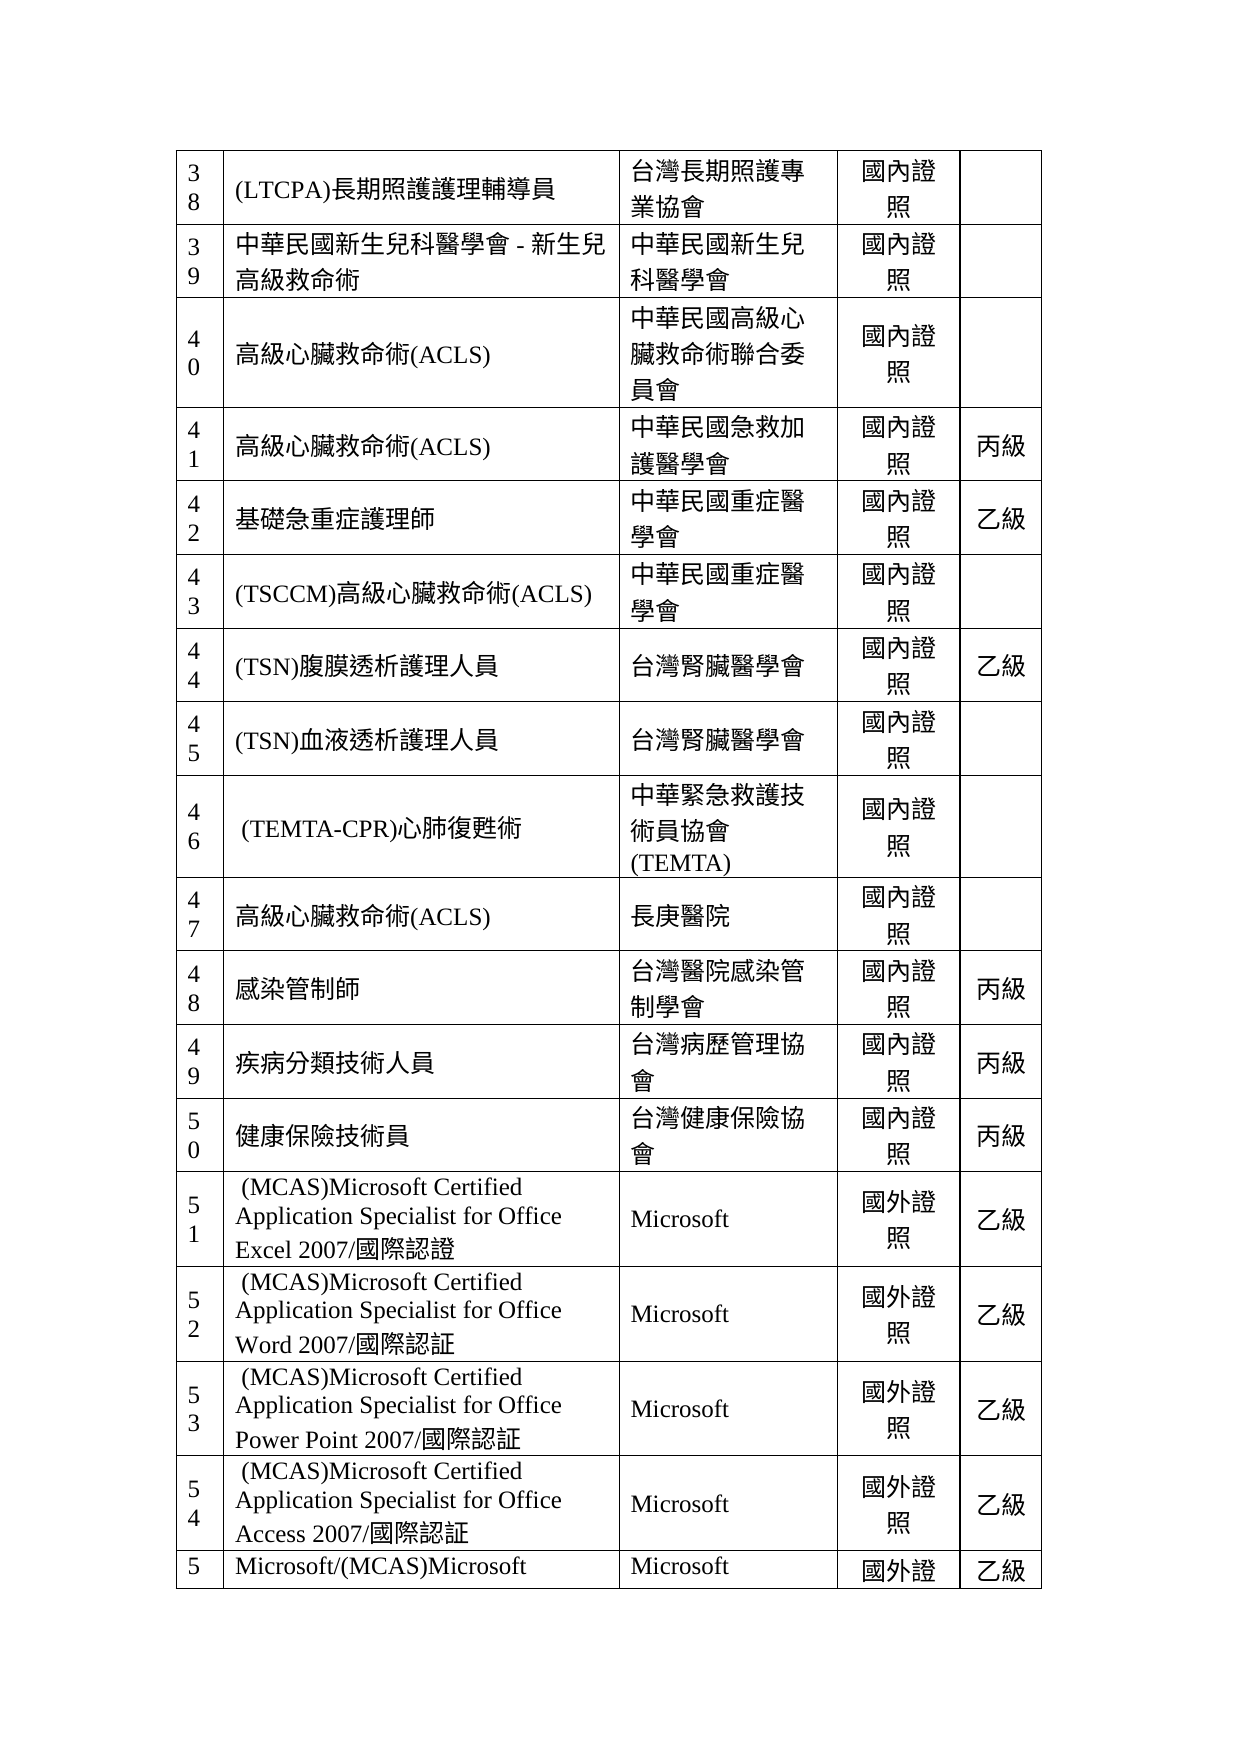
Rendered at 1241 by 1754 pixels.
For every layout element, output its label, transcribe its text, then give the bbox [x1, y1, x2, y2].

table_cell 丙級 [961, 1099, 1041, 1171]
table_cell 國內證照 [838, 408, 959, 480]
table_cell [961, 225, 1041, 297]
table_cell [961, 776, 1041, 877]
table_cell 丙級 [961, 408, 1041, 480]
table_cell 53 [177, 1362, 223, 1455]
table_cell (TSCCM)高級心臟救命術(ACLS) [224, 555, 619, 627]
table_cell 疾病分類技術人員 [224, 1025, 619, 1097]
table_cell 台灣健康保險協會 [620, 1099, 837, 1171]
table_cell 中華民國新生兒科醫學會 [620, 225, 837, 297]
table_cell 國內證照 [838, 1099, 959, 1171]
table_cell 高級心臟救命術(ACLS) [224, 878, 619, 950]
table_cell 51 [177, 1172, 223, 1266]
table_cell 乙級 [961, 1551, 1041, 1587]
table_cell 國外證照 [838, 1551, 959, 1587]
table_cell 52 [177, 1267, 223, 1361]
table_cell 45 [177, 702, 223, 774]
table_cell (MCAS)Microsoft Certified Application Specialist for Office Access 2007/國際認証 [224, 1456, 619, 1550]
table_cell (LTCPA)長期照護護理輔導員 [224, 151, 619, 223]
table_cell Microsoft [620, 1362, 837, 1455]
table_cell 乙級 [961, 629, 1041, 701]
table_cell 國內證照 [838, 555, 959, 627]
table_cell 長庚醫院 [620, 878, 837, 950]
table_cell Microsoft [620, 1456, 837, 1550]
table_cell 國內證照 [838, 629, 959, 701]
table_cell Microsoft [620, 1551, 837, 1587]
table_cell 台灣長期照護專業協會 [620, 151, 837, 223]
table_cell 乙級 [961, 481, 1041, 554]
table_cell 49 [177, 1025, 223, 1097]
table_cell 國內證照 [838, 225, 959, 297]
table_cell 乙級 [961, 1267, 1041, 1361]
table_cell 國外證照 [838, 1362, 959, 1455]
table_cell 39 [177, 225, 223, 297]
table_cell 乙級 [961, 1172, 1041, 1266]
table_cell 50 [177, 1099, 223, 1171]
table_cell 41 [177, 408, 223, 480]
table_cell [961, 151, 1041, 223]
table_cell 國內證照 [838, 1025, 959, 1097]
table_cell 國內證照 [838, 481, 959, 554]
table_cell 48 [177, 951, 223, 1024]
table_cell [961, 298, 1041, 407]
table_cell Microsoft [620, 1267, 837, 1361]
table_cell 中華民國新生兒科醫學會 - 新生兒高級救命術 [224, 225, 619, 297]
table_cell 國內證照 [838, 702, 959, 774]
table_cell 40 [177, 298, 223, 407]
table_cell 中華民國重症醫學會 [620, 555, 837, 627]
table_cell (TSN)腹膜透析護理人員 [224, 629, 619, 701]
table_cell 中華民國重症醫學會 [620, 481, 837, 554]
table_cell 感染管制師 [224, 951, 619, 1024]
table_cell 中華緊急救護技術員協會(TEMTA) [620, 776, 837, 877]
table_cell 乙級 [961, 1362, 1041, 1455]
table_cell 國外證照 [838, 1456, 959, 1550]
table_cell (TEMTA-CPR)心肺復甦術 [224, 776, 619, 877]
table_cell 47 [177, 878, 223, 950]
table_cell 台灣腎臟醫學會 [620, 629, 837, 701]
table_cell 乙級 [961, 1456, 1041, 1550]
table_cell 54 [177, 1456, 223, 1550]
table_cell [961, 555, 1041, 627]
table_cell 國內證照 [838, 878, 959, 950]
table_cell 丙級 [961, 951, 1041, 1024]
table_cell 基礎急重症護理師 [224, 481, 619, 554]
table_cell 國內證照 [838, 951, 959, 1024]
table_cell 44 [177, 629, 223, 701]
table_cell 中華民國急救加護醫學會 [620, 408, 837, 480]
table_cell 台灣醫院感染管制學會 [620, 951, 837, 1024]
table_cell (MCAS)Microsoft Certified Application Specialist for Office Excel 2007/國際認證 [224, 1172, 619, 1266]
table_cell 46 [177, 776, 223, 877]
table_cell 高級心臟救命術(ACLS) [224, 408, 619, 480]
table_cell 42 [177, 481, 223, 554]
table_cell 國外證照 [838, 1267, 959, 1361]
table_cell 丙級 [961, 1025, 1041, 1097]
table_cell 國內證照 [838, 298, 959, 407]
table_cell 國外證照 [838, 1172, 959, 1266]
table_cell [961, 702, 1041, 774]
table_cell [961, 878, 1041, 950]
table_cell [224, 1551, 619, 1587]
table_cell 台灣腎臟醫學會 [620, 702, 837, 774]
table_cell 國內證照 [838, 776, 959, 877]
table_cell 中華民國高級心臟救命術聯合委員會 [620, 298, 837, 407]
table_cell (MCAS)Microsoft Certified Application Specialist for Office Word 2007/國際認証 [224, 1267, 619, 1361]
table_cell 台灣病歷管理協會 [620, 1025, 837, 1097]
table_cell (MCAS)Microsoft Certified Application Specialist for Office Power Point 2007/國際認証 [224, 1362, 619, 1455]
table_cell 國內證照 [838, 151, 959, 223]
table_cell (TSN)血液透析護理人員 [224, 702, 619, 774]
table_cell 高級心臟救命術(ACLS) [224, 298, 619, 407]
table_cell 43 [177, 555, 223, 627]
table_cell Microsoft [620, 1172, 837, 1266]
table_cell 55 [177, 1551, 223, 1587]
table_cell 38 [177, 151, 223, 223]
table_cell 健康保險技術員 [224, 1099, 619, 1171]
